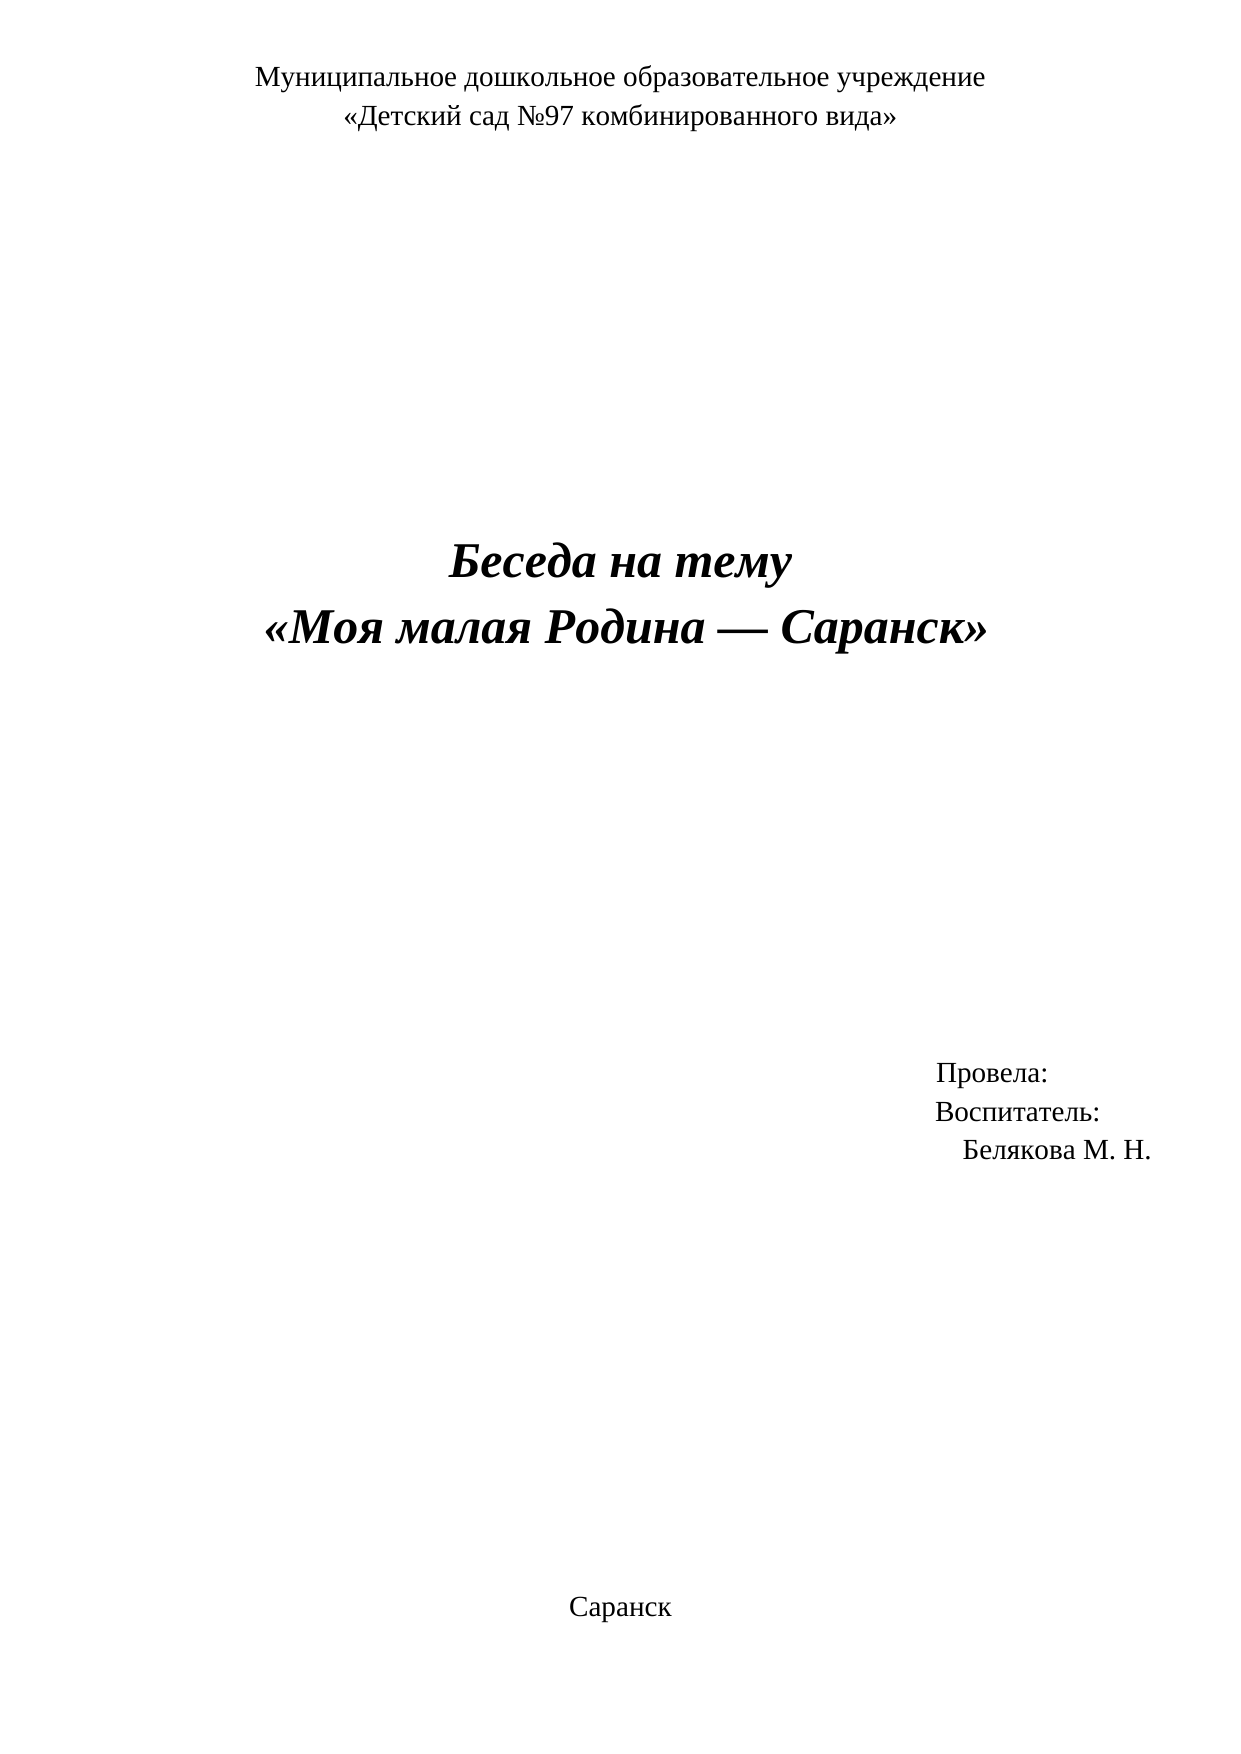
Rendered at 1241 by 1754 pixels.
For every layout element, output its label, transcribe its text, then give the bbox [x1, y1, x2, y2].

text Воспитатель: [89, 1094, 1152, 1127]
text «Моя малая Родина — Саранск» [89, 597, 1152, 655]
text Провела: [89, 1055, 1152, 1089]
text Саранск [89, 1589, 1152, 1623]
text «Детский сад №97 комбинированного вида» [89, 98, 1152, 131]
text Муниципальное дошкольное образовательное учреждение [89, 59, 1152, 93]
text Белякова М. Н. [89, 1132, 1152, 1166]
text Беседа на тему [89, 531, 1152, 589]
